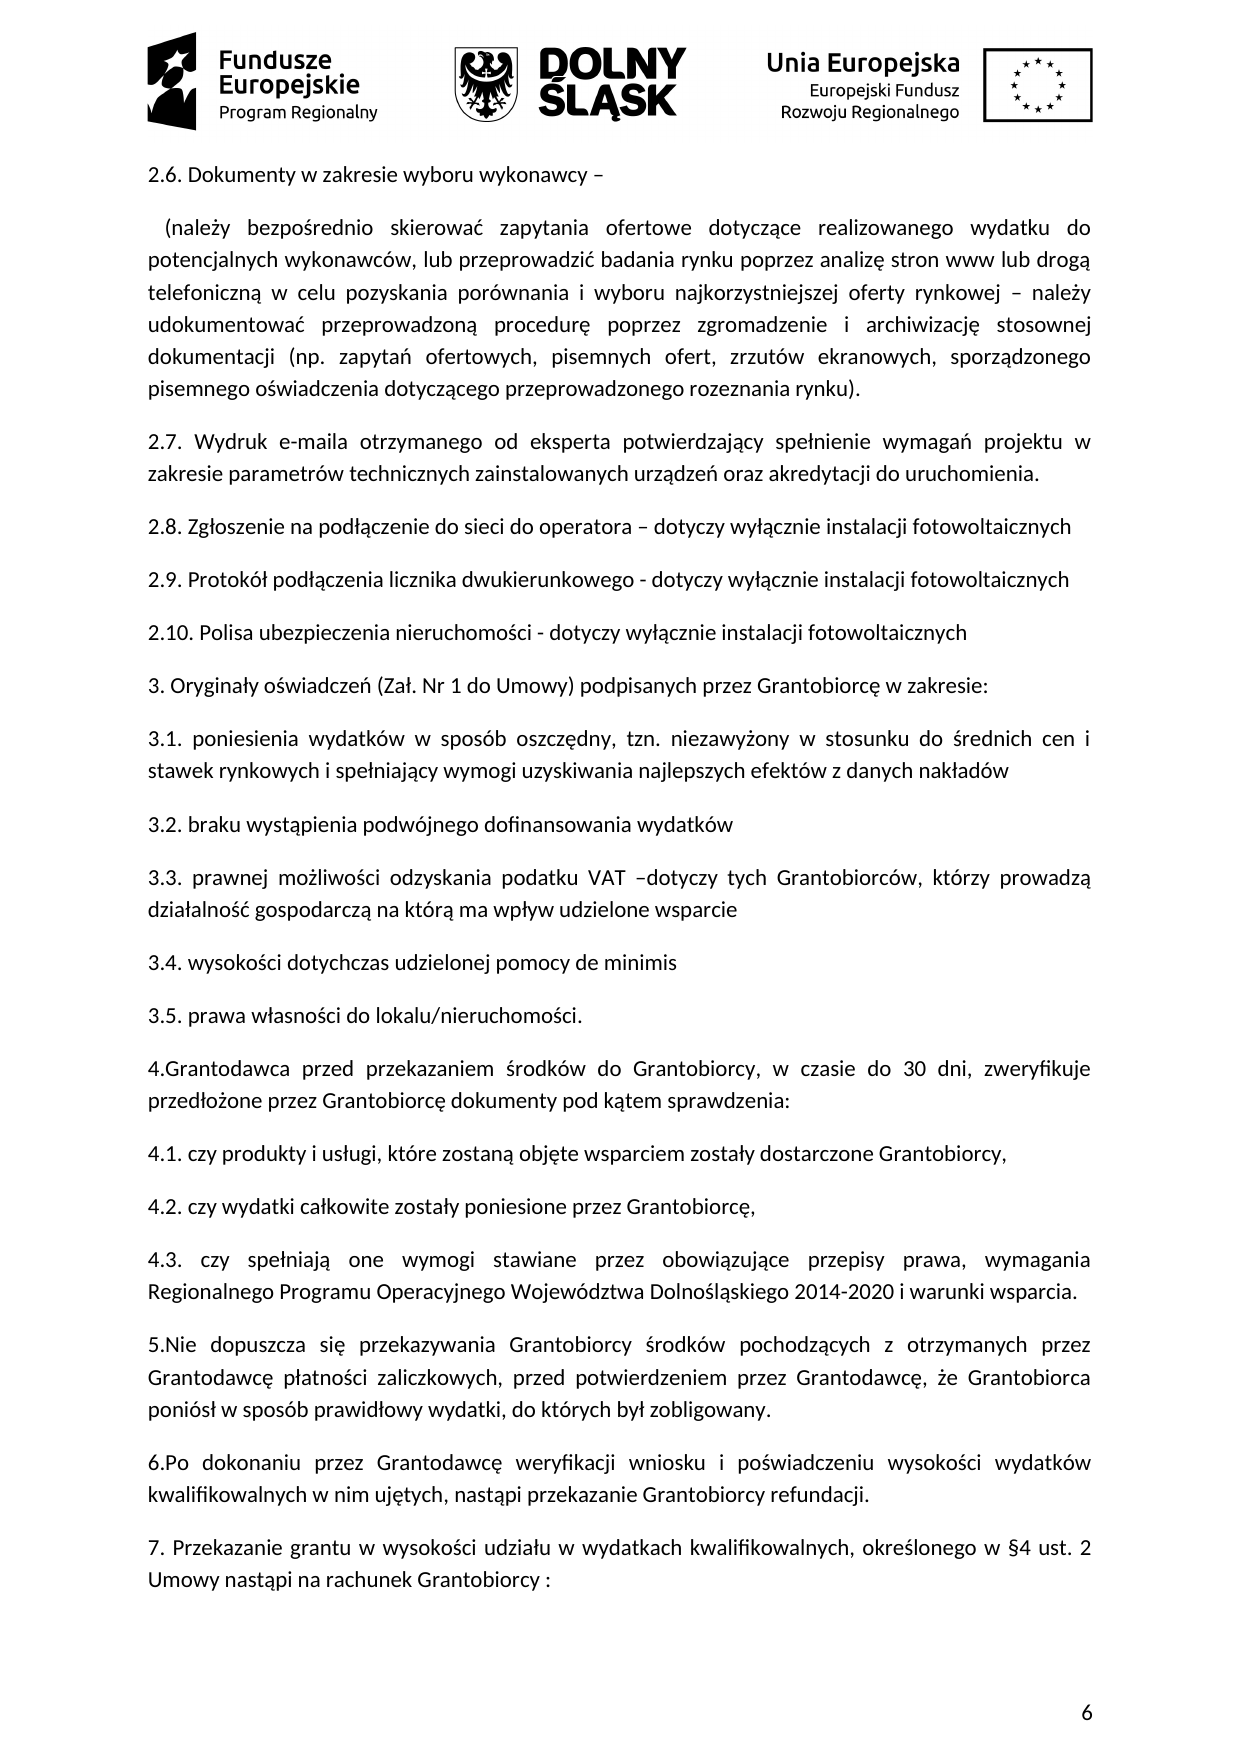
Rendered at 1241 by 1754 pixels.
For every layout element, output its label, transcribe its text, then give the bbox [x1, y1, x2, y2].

text 4.1. czy produkty i usługi, które zostaną objęte wsparciem zostały dostarczone Grantobiorcy, [148, 1139, 1093, 1167]
text 3.1. poniesienia wydatków w sposób oszczędny, tzn. niezawyżony w stosunku do średnich cen i stawek rynkowych i spełniający wymogi uzyskiwania najlepszych efektów z danych nakładów [148, 724, 1093, 785]
picture [147, 25, 1093, 143]
text 6.Po dokonaniu przez Grantodawcę weryfikacji wniosku i poświadczeniu wysokości wydatków kwalifikowalnych w nim ujętych, nastąpi przekazanie Grantobiorcy refundacji. [148, 1448, 1093, 1508]
text 3.3. prawnej możliwości odzyskania podatku VAT –dotyczy tych Grantobiorców, którzy prowadzą działalność gospodarczą na którą ma wpływ udzielone wsparcie [148, 863, 1093, 923]
text 2.10. Polisa ubezpieczenia nieruchomości - dotyczy wyłącznie instalacji fotowoltaicznych [148, 618, 1093, 646]
text 4.Grantodawca przed przekazaniem środków do Grantobiorcy, w czasie do 30 dni, zweryfikuje przedłożone przez Grantobiorcę dokumenty pod kątem sprawdzenia: [148, 1054, 1093, 1114]
text 3.5. prawa własności do lokalu/nieruchomości. [148, 1001, 1093, 1029]
text 2.6. Dokumenty w zakresie wyboru wykonawcy – [148, 160, 1093, 188]
text 3.2. braku wystąpienia podwójnego dofinansowania wydatków [148, 810, 1093, 838]
text 2.7. Wydruk e-maila otrzymanego od eksperta potwierdzający spełnienie wymagań projektu w zakresie parametrów technicznych zainstalowanych urządzeń oraz akredytacji do uruchomienia. [148, 427, 1093, 487]
text 5.Nie dopuszcza się przekazywania Grantobiorcy środków pochodzących z otrzymanych przez Grantodawcę płatności zaliczkowych, przed potwierdzeniem przez Grantodawcę, że Grantobiorca poniósł w sposób prawidłowy wydatki, do których był zobligowany. [148, 1330, 1093, 1423]
text 3.4. wysokości dotychczas udzielonej pomocy de minimis [148, 948, 1093, 976]
text 4.3. czy spełniają one wymogi stawiane przez obowiązujące przepisy prawa, wymagania Regionalnego Programu Operacyjnego Województwa Dolnośląskiego 2014-2020 i warunki wsparcia. [148, 1245, 1093, 1305]
text 2.8. Zgłoszenie na podłączenie do sieci do operatora – dotyczy wyłącznie instalacji fotowoltaicznych [148, 512, 1093, 540]
text 3. Oryginały oświadczeń (Zał. Nr 1 do Umowy) podpisanych przez Grantobiorcę w zakresie: [148, 671, 1093, 699]
text (należy bezpośrednio skierować zapytania ofertowe dotyczące realizowanego wydatku do potencjalnych wykonawców, lub przeprowadzić badania rynku poprzez analizę stron www lub drogą telefoniczną w celu pozyskania porównania i wyboru najkorzystniejszej oferty rynkowej – należy udokumentować przeprowadzoną procedurę poprzez zgromadzenie i archiwizację stosownej dokumentacji (np. zapytań ofertowych, pisemnych ofert, zrzutów ekranowych, sporządzonego pisemnego oświadczenia dotyczącego przeprowadzonego rozeznania rynku). [148, 213, 1093, 402]
text 7. Przekazanie grantu w wysokości udziału w wydatkach kwalifikowalnych, określonego w §4 ust. 2 Umowy nastąpi na rachunek Grantobiorcy : [148, 1533, 1093, 1593]
text 4.2. czy wydatki całkowite zostały poniesione przez Grantobiorcę, [148, 1192, 1093, 1220]
text 2.9. Protokół podłączenia licznika dwukierunkowego - dotyczy wyłącznie instalacji fotowoltaicznych [148, 565, 1093, 593]
